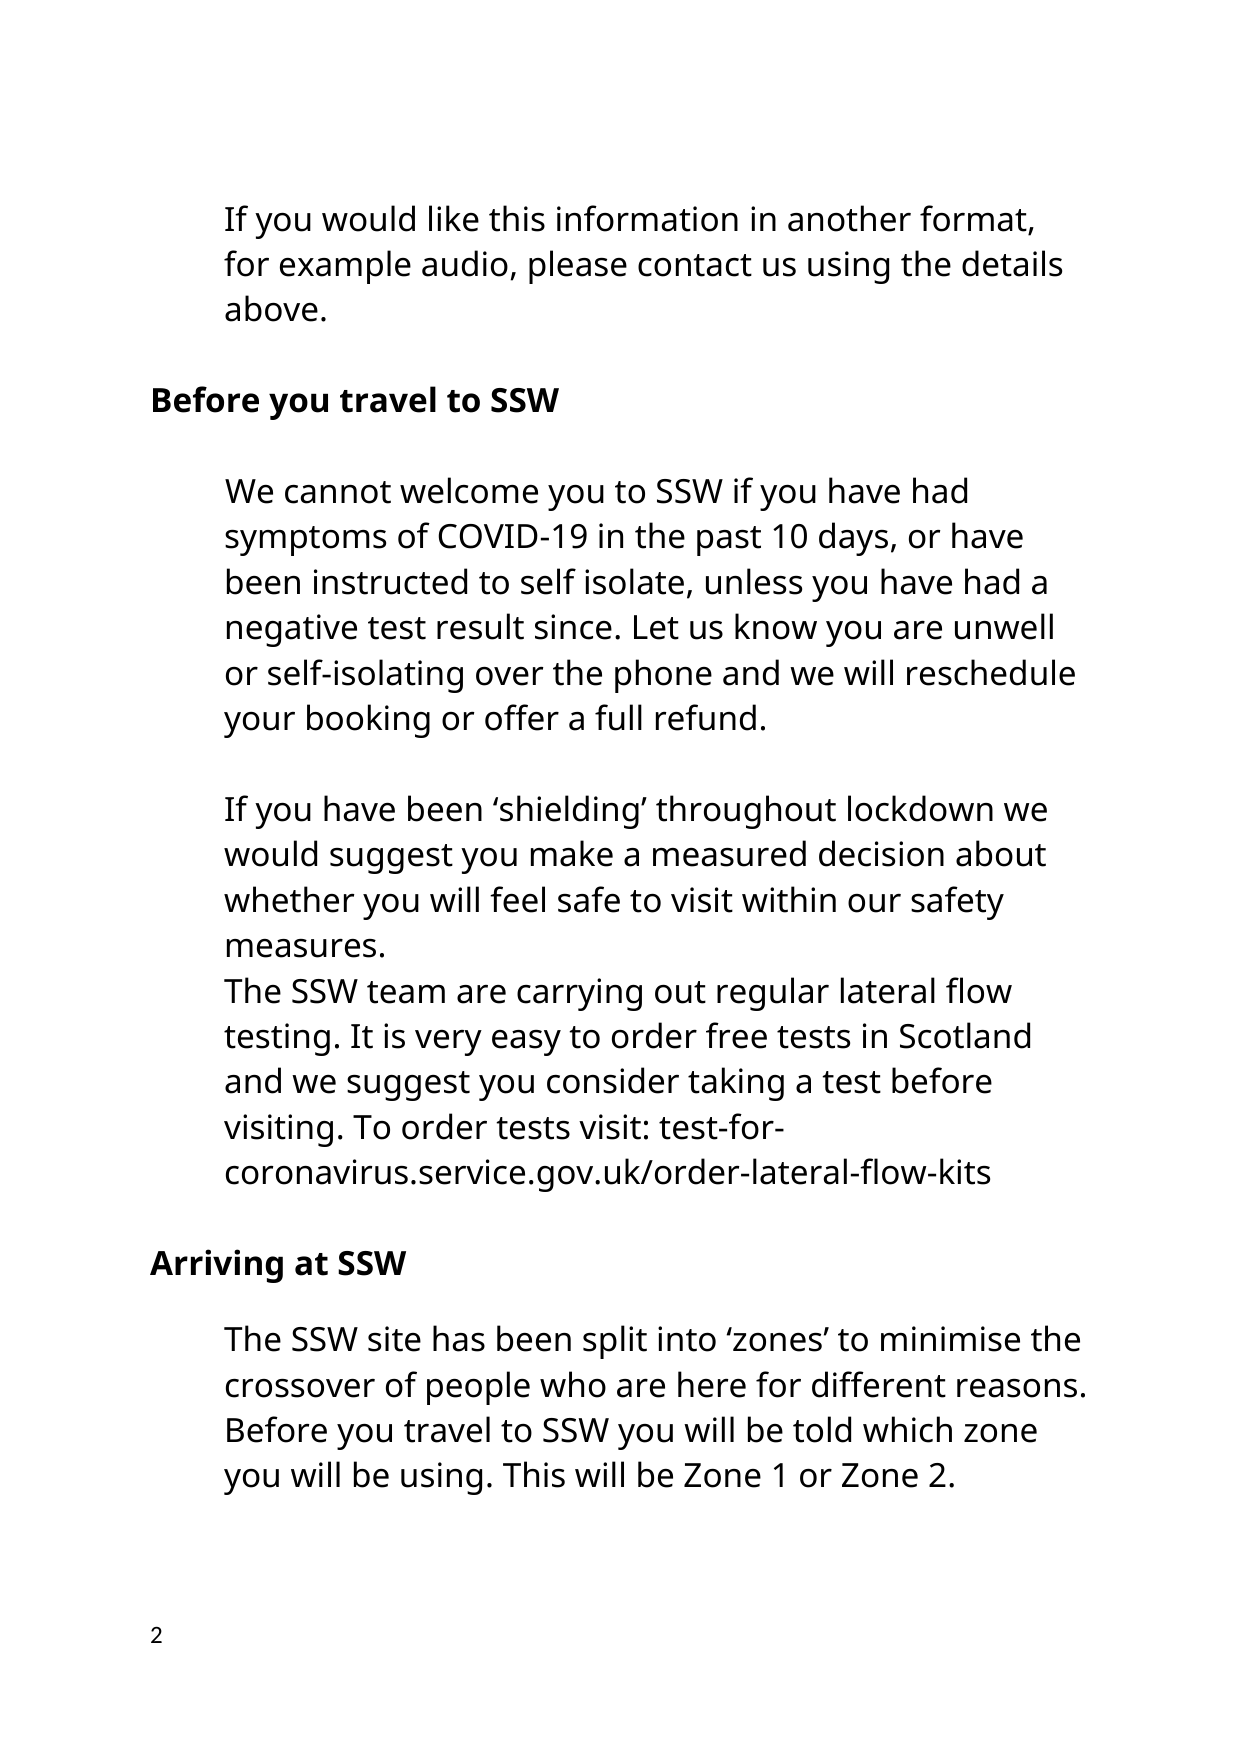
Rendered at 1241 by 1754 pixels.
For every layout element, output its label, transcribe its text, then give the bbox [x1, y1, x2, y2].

text Before you travel to SSW [150, 377, 1090, 468]
text We cannot welcome you to SSW if you have had symptoms of COVID-19 in the past 10 days, or have been instructed to self isolate, unless you have had a negative test result since. Let us know you are unwell or self-isolating over the phone and we will reschedule your booking or offer a full refund. [224, 468, 1090, 740]
text Arriving at SSW [150, 1240, 1090, 1285]
text If you have been ‘shielding’ throughout lockdown we would suggest you make a measured decision about whether you will feel safe to visit within our safety measures. [224, 786, 1090, 967]
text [224, 150, 1090, 332]
text The SSW team are carrying out regular lateral flow testing. It is very easy to order free tests in Scotland and we suggest you consider taking a test before visiting. To order tests visit: test-for-coronavirus.service.gov.uk/order-lateral-flow-kits [224, 967, 1090, 1194]
text The SSW site has been split into ‘zones’ to minimise the crossover of people who are here for different reasons. Before you travel to SSW you will be told which zone you will be using. This will be Zone 1 or Zone 2. [150, 1316, 1090, 1498]
